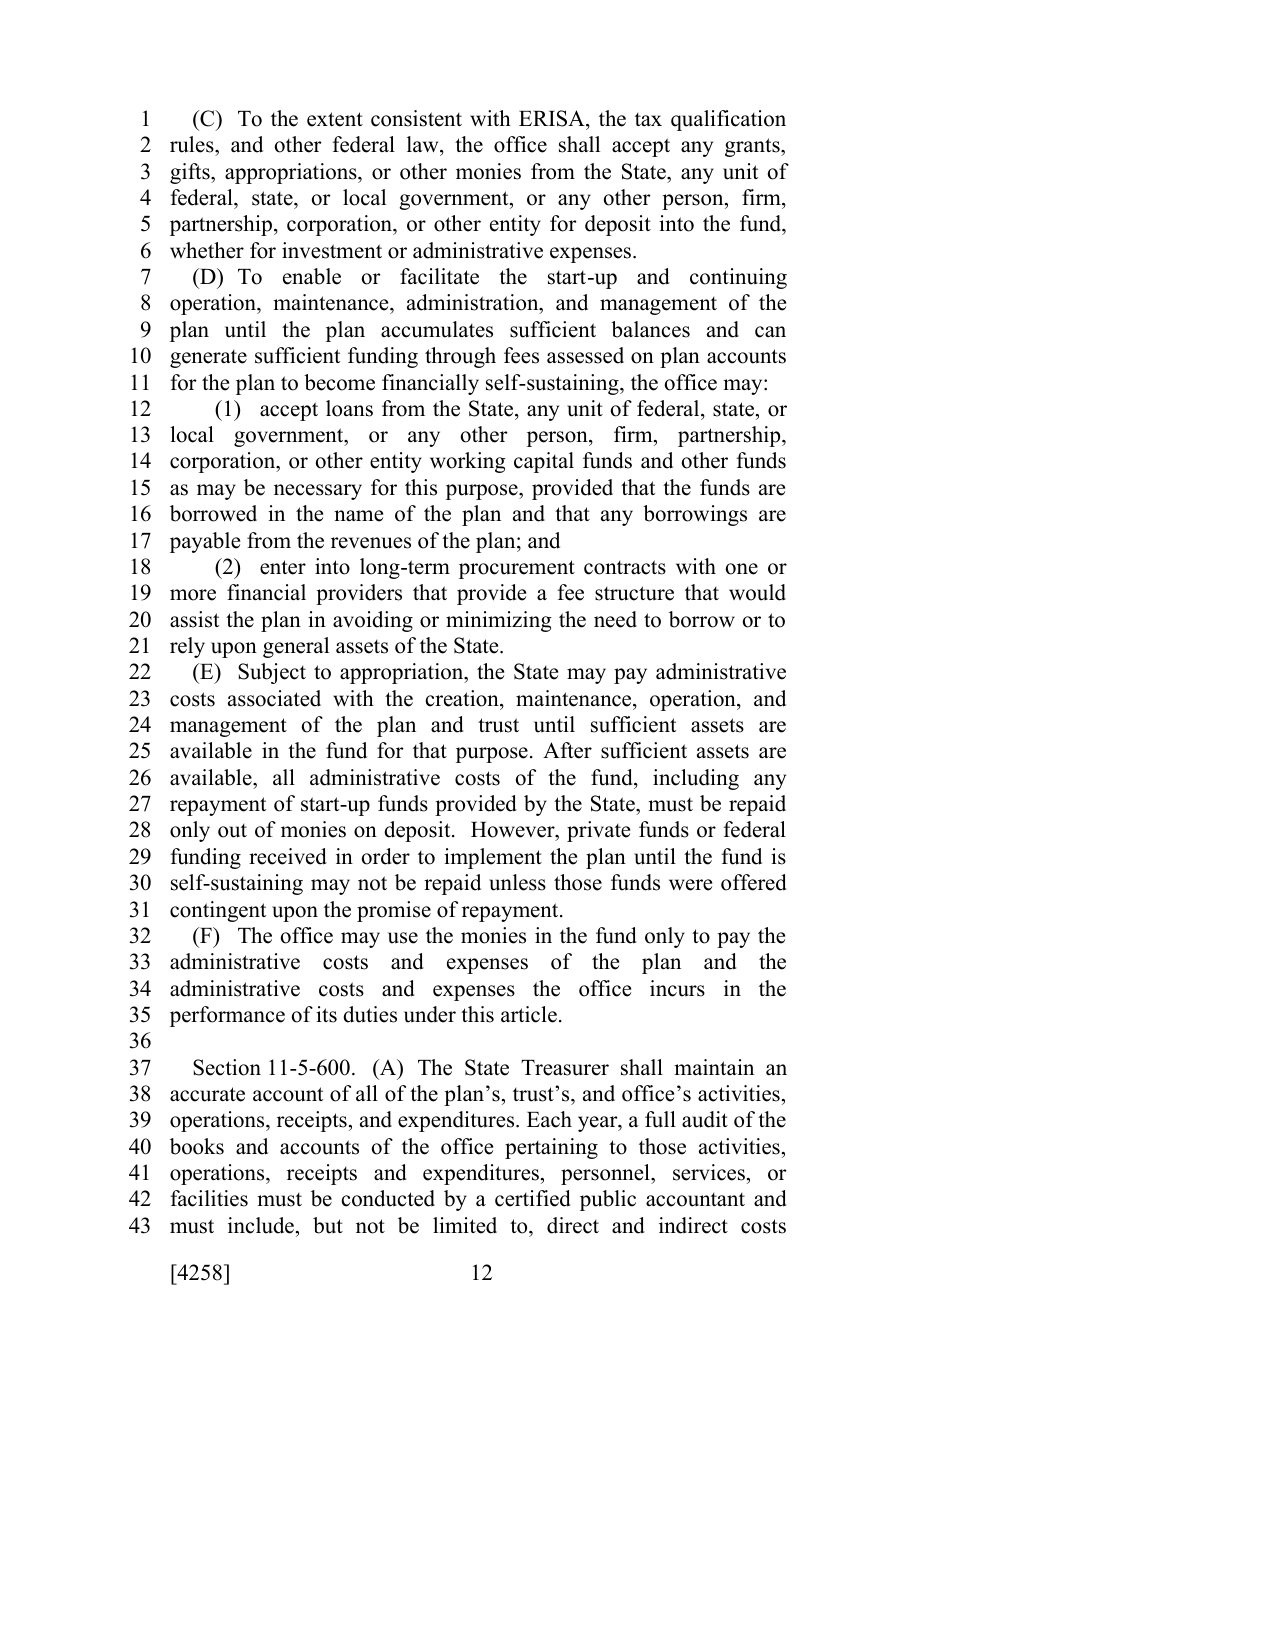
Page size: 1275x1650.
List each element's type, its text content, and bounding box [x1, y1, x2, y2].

text (1) accept loans from the State, any unit of federal, state, or local government, or any other person, firm, partnership, corporation, or other entity working capital funds and other funds as may be necessary for this purpose, provided that the funds are borrowed in the name of the plan and that any borrowings are payable from the revenues of the plan; and [169, 395, 787, 553]
text (2) enter into long-term procurement contracts with one or more financial providers that provide a fee structure that would assist the plan in avoiding or minimizing the need to borrow or to rely upon general assets of the State. [169, 553, 787, 658]
text (C) To the extent consistent with ERISA, the tax qualification rules, and other federal law, the office shall accept any grants, gifts, appropriations, or other monies from the State, any unit of federal, state, or local government, or any other person, firm, partnership, corporation, or other entity for deposit into the fund, whether for investment or administrative expenses. [169, 105, 787, 263]
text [169, 1054, 787, 1238]
text (D) To enable or facilitate the start-up and continuing operation, maintenance, administration, and management of the plan until the plan accumulates sufficient balances and can generate sufficient funding through fees assessed on plan accounts for the plan to become financially self-sustaining, the office may: [169, 263, 787, 395]
text (F) The office may use the monies in the fund only to pay the administrative costs and expenses of the plan and the administrative costs and expenses the office incurs in the performance of its duties under this article. [169, 922, 787, 1027]
text (E) Subject to appropriation, the State may pay administrative costs associated with the creation, maintenance, operation, and management of the plan and trust until sufficient assets are available in the fund for that purpose. After sufficient assets are available, all administrative costs of the fund, including any repayment of start-up funds provided by the State, must be repaid only out of monies on deposit. However, private funds or federal funding received in order to implement the plan until the fund is self-sustaining may not be repaid unless those funds were offered contingent upon the promise of repayment. [169, 658, 787, 922]
